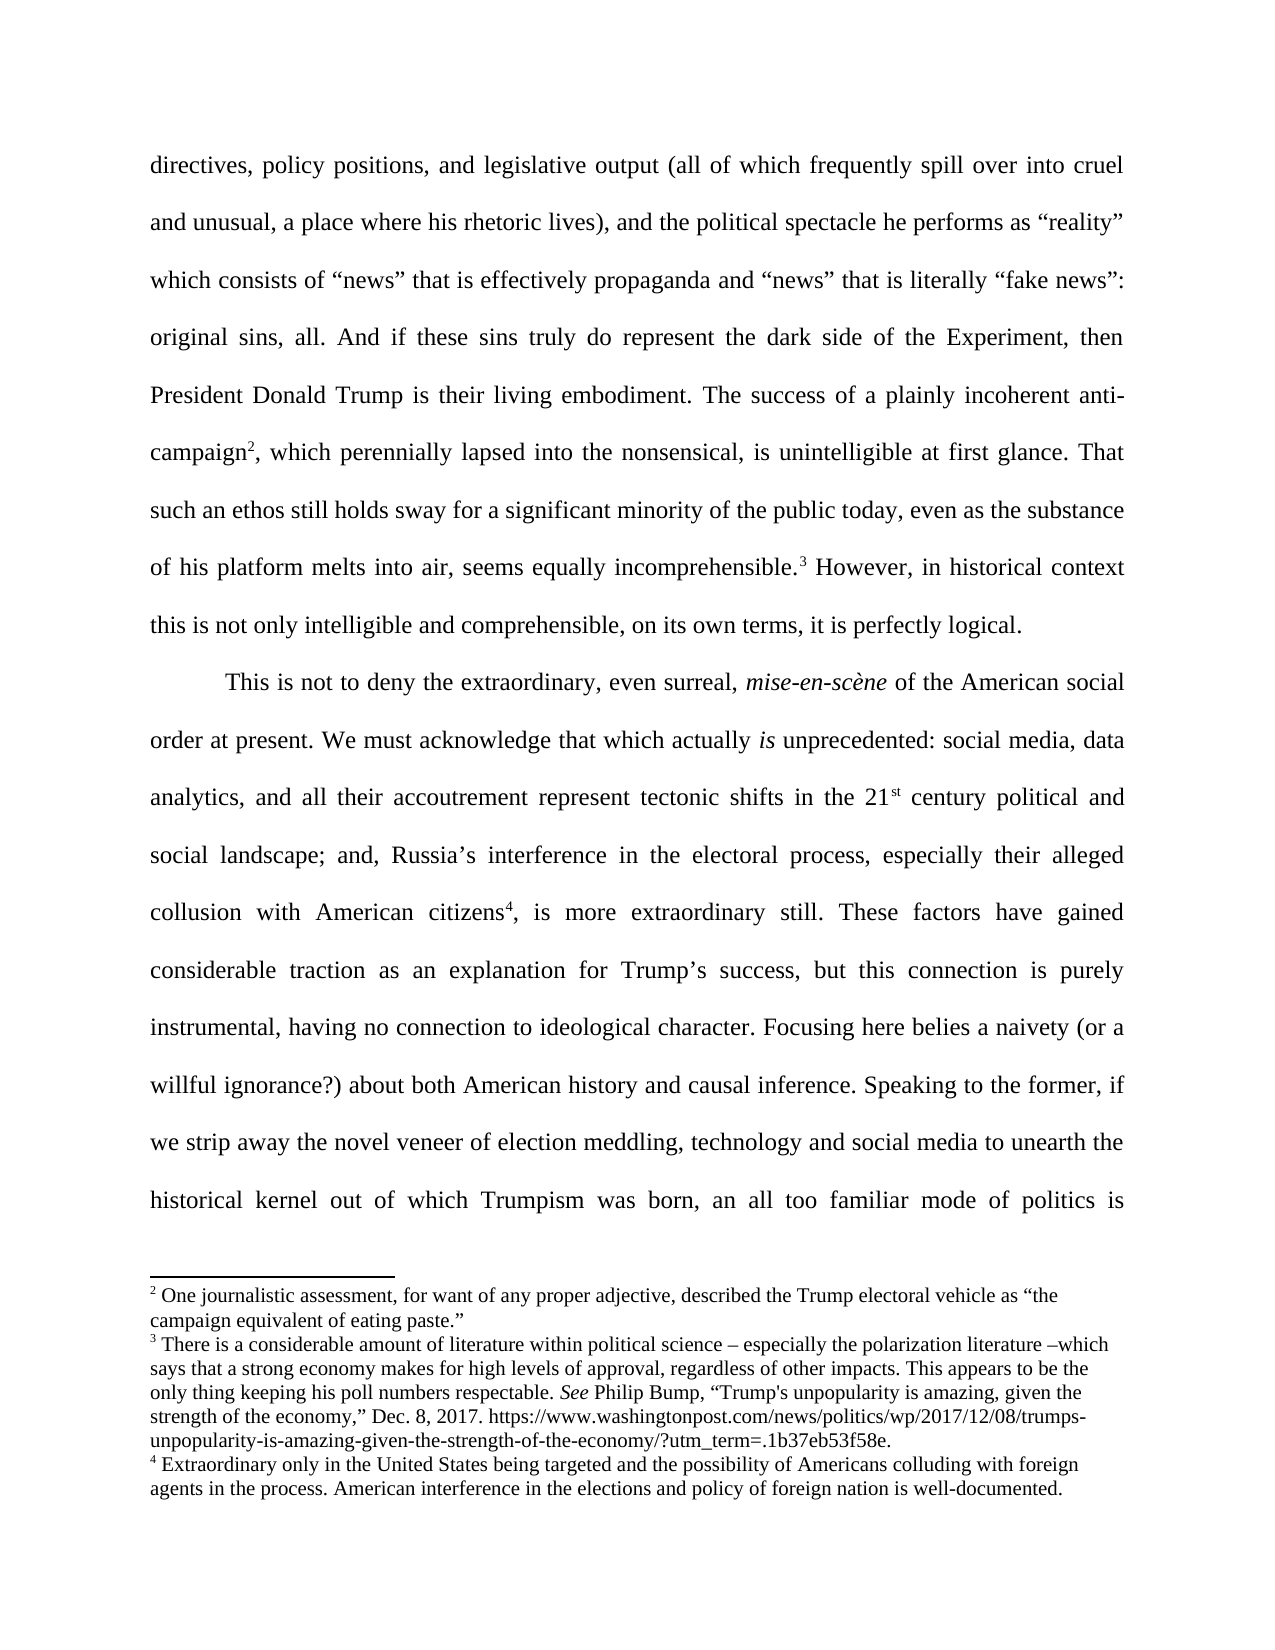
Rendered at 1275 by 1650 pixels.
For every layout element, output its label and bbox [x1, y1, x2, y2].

text [150, 667, 1125, 1214]
text [150, 150, 1125, 639]
